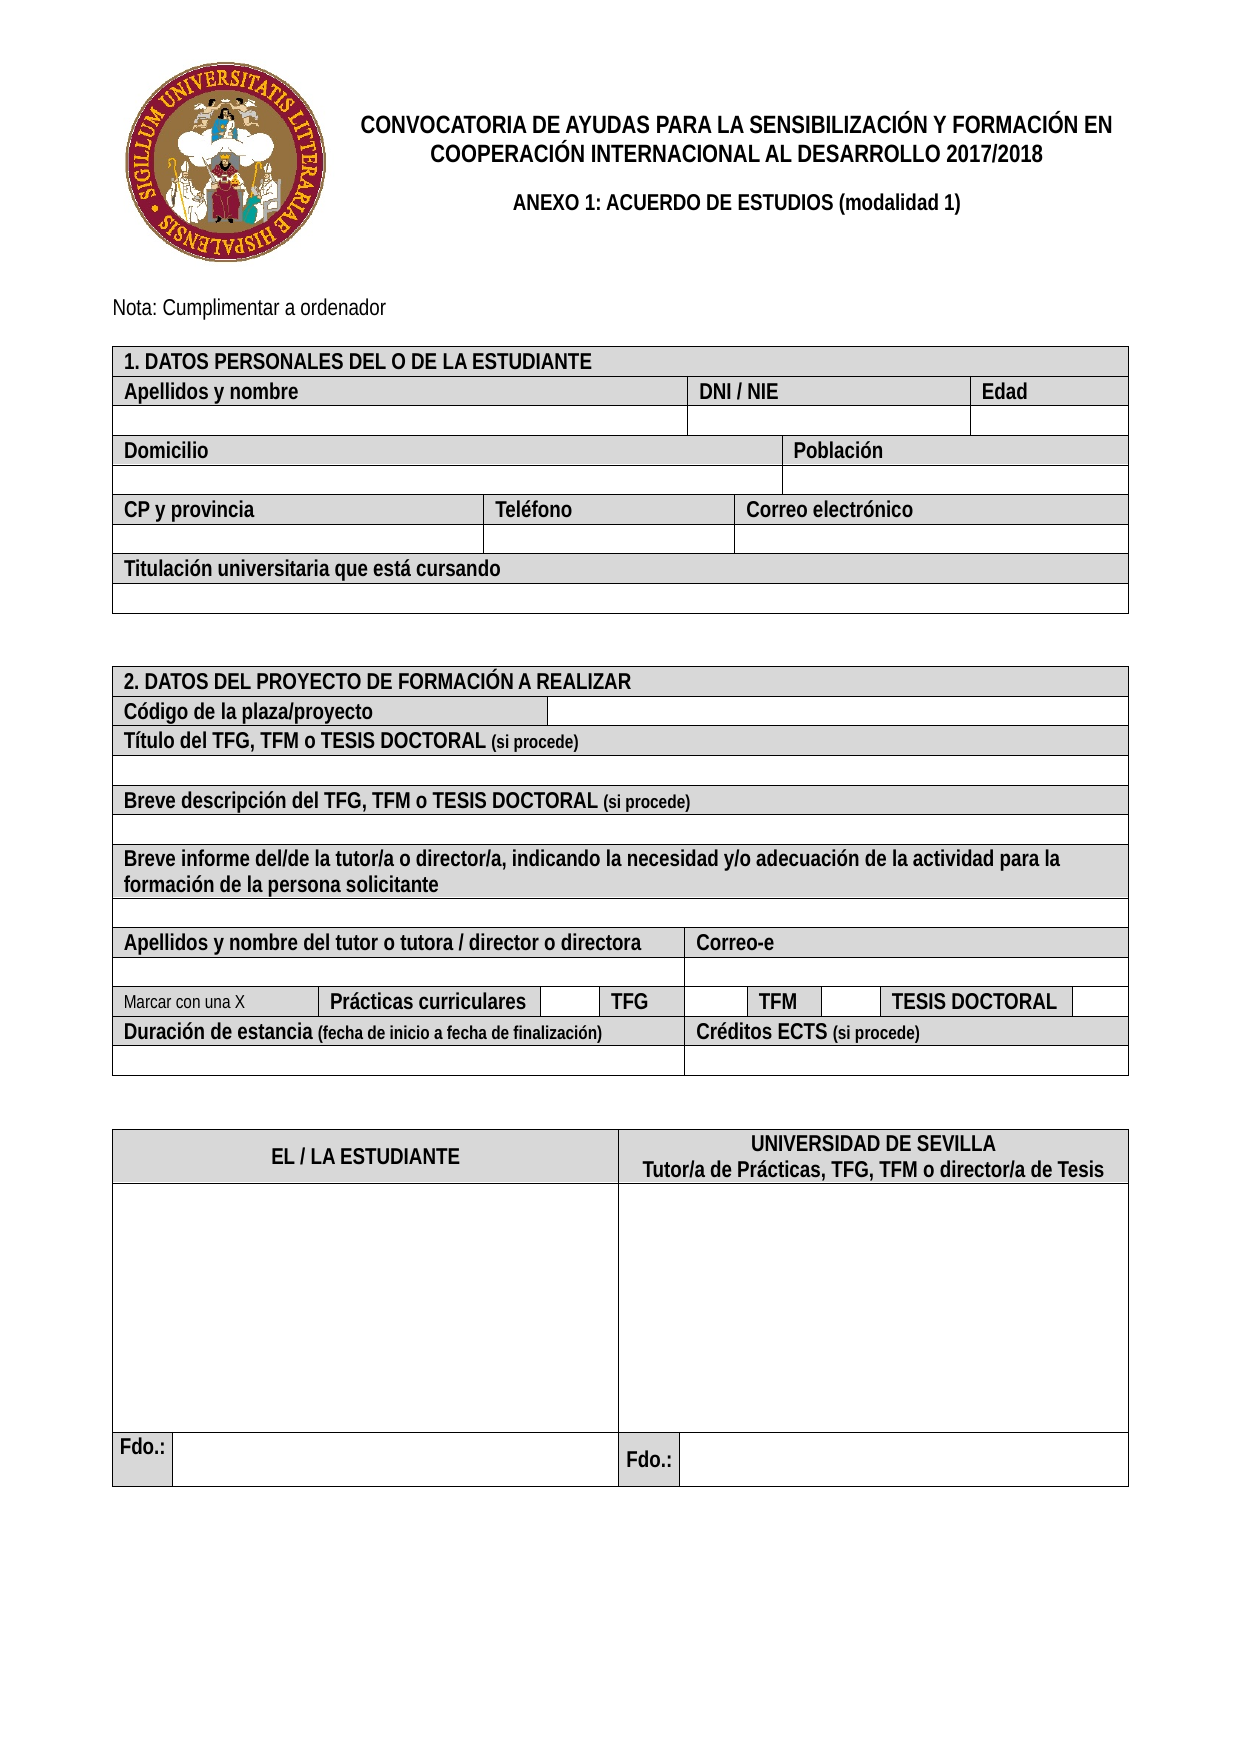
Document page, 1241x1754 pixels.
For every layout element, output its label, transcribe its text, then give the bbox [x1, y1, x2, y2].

table_cell Prácticas curriculares [319, 987, 540, 1016]
table_cell Créditos ECTS (si procede) [685, 1017, 1128, 1045]
table_cell Titulación universitaria que está cursando [113, 554, 1128, 583]
table_cell Título del TFG, TFM o TESIS DOCTORAL (si procede) [113, 726, 1128, 755]
table_cell [822, 987, 880, 1016]
table_cell [1073, 987, 1128, 1016]
table_cell Teléfono [484, 495, 734, 524]
table_cell Correo-e [685, 928, 1128, 957]
table_cell Código de la plaza/proyecto [113, 697, 547, 725]
table_cell [685, 987, 747, 1016]
table_cell Fdo.: [113, 1433, 172, 1486]
table_cell [735, 525, 1128, 553]
table_cell Breve descripción del TFG, TFM o TESIS DOCTORAL (si procede) [113, 786, 1128, 814]
table_cell TESIS DOCTORAL [881, 987, 1072, 1016]
table_cell [113, 815, 1128, 844]
table_cell [971, 406, 1128, 435]
table_cell [783, 466, 1128, 494]
table_cell [113, 466, 782, 494]
table_header EL / LA ESTUDIANTE [113, 1130, 618, 1182]
table_cell [484, 525, 734, 553]
table_cell TFM [748, 987, 821, 1016]
table_cell Población [783, 436, 1128, 464]
table_cell [680, 1433, 1128, 1486]
table_cell Apellidos y nombre [113, 377, 687, 405]
table_cell TFG [600, 987, 684, 1016]
table_header UNIVERSIDAD DE SEVILLA Tutor/a de Prácticas, TFG, TFM o director/a de Tesis [619, 1130, 1128, 1182]
table_cell [173, 1433, 618, 1486]
table_cell Marcar con una X [113, 987, 318, 1016]
table_cell [619, 1184, 1128, 1432]
table_cell [113, 958, 684, 986]
table_cell CP y provincia [113, 495, 483, 524]
table_cell [113, 406, 687, 435]
picture [123, 59, 335, 267]
table_cell [113, 584, 1128, 612]
table_cell Domicilio [113, 436, 782, 464]
table_header 1. DATOS PERSONALES DEL O DE LA ESTUDIANTE [113, 347, 1128, 376]
table_cell [685, 958, 1128, 986]
table_cell [685, 1046, 1128, 1075]
table_cell [113, 899, 1128, 927]
table_cell Apellidos y nombre del tutor o tutora / director o directora [113, 928, 684, 957]
table_cell [113, 1046, 684, 1075]
table_cell Correo electrónico [735, 495, 1128, 524]
text Nota: Cumplimentar a ordenador [112, 293, 1128, 320]
table_cell Duración de estancia (fecha de inicio a fecha de finalización) [113, 1017, 684, 1045]
table_cell DNI / NIE [688, 377, 970, 405]
table_cell [688, 406, 970, 435]
table_cell Fdo.: [619, 1433, 679, 1486]
table_cell [113, 1184, 618, 1432]
table_cell [113, 756, 1128, 784]
table_cell [113, 525, 483, 553]
table_cell [548, 697, 1128, 725]
table_cell Edad [971, 377, 1128, 405]
table_cell [541, 987, 599, 1016]
table_cell Breve informe del/de la tutor/a o director/a, indicando la necesidad y/o adecuación de la actividad para la formación de la persona solicitante [113, 845, 1128, 897]
table_header 2. DATOS DEL PROYECTO DE FORMACIÓN A REALIZAR [113, 667, 1128, 696]
